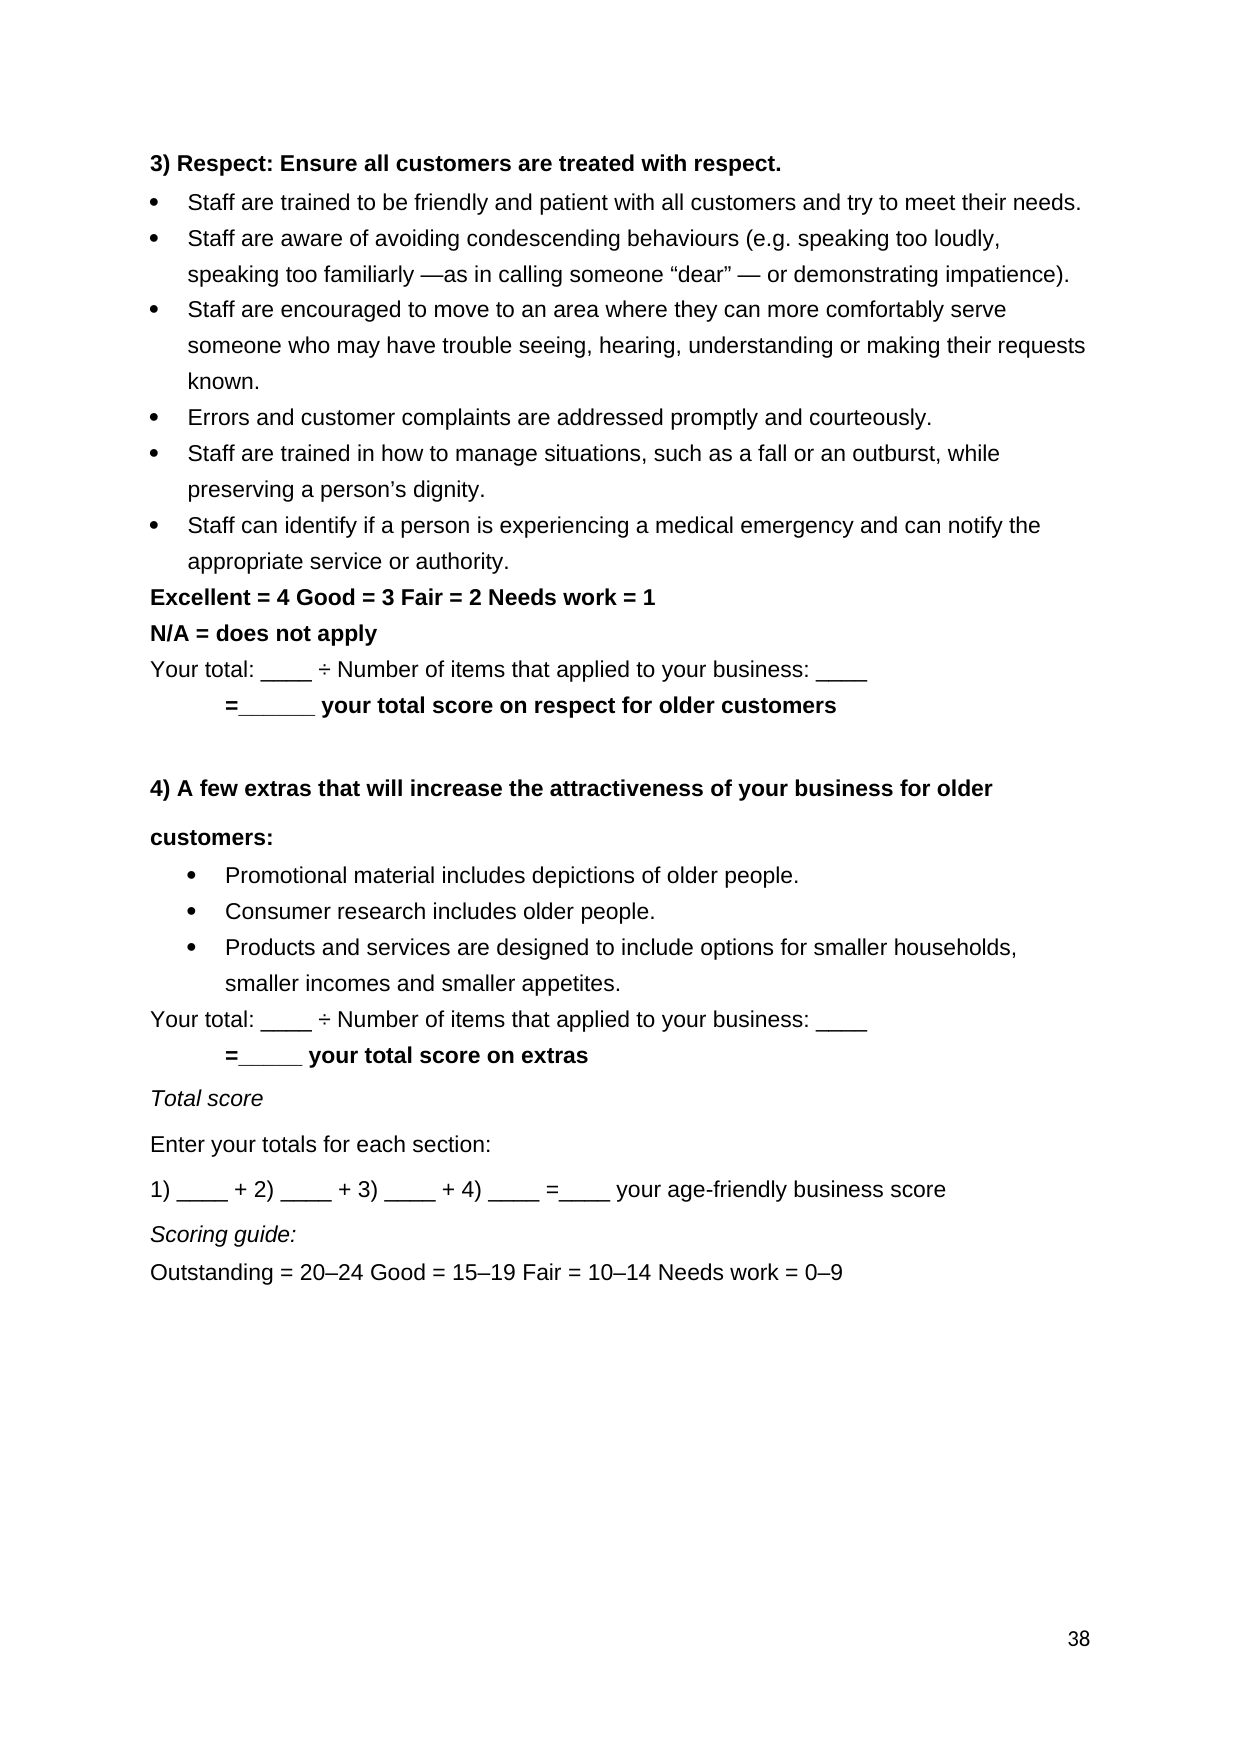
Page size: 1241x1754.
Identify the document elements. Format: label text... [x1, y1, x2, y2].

text Your total: ____ ÷ Number of items that applied to your business: ____ [150, 648, 1090, 684]
list Staff are trained in how to manage situations, such as a fall or an outburst, while preserving a person’s dignity. [150, 433, 1090, 505]
list Staff are trained to be friendly and patient with all customers and try to meet their needs. [150, 181, 1090, 217]
text =______ your total score on respect for older customers [150, 684, 1090, 720]
list Staff are aware of avoiding condescending behaviours (e.g. speaking too loudly, speaking too familiarly —as in calling someone “dear” — or demonstrating impatience). [150, 217, 1090, 289]
text 3) Respect: Ensure all customers are treated with respect. [150, 133, 1090, 181]
text Total score [150, 1070, 1090, 1116]
text 4) A few extras that will increase the attractiveness of your business for older customers: [150, 758, 1090, 855]
text Excellent = 4 Good = 3 Fair = 2 Needs work = 1 [150, 577, 1090, 613]
text Scoring guide: [150, 1206, 1090, 1252]
list Staff are encouraged to move to an area where they can more comfortably serve someone who may have trouble seeing, hearing, understanding or making their requests known. [150, 289, 1090, 397]
text Your total: ____ ÷ Number of items that applied to your business: ____ [150, 998, 1090, 1034]
text Enter your totals for each section: 1) ____ + 2) ____ + 3) ____ + 4) ____ =____ your age-friendly business score [150, 1116, 1090, 1206]
text N/A = does not apply [150, 613, 1090, 648]
text Outstanding = 20–24 Good = 15–19 Fair = 10–14 Needs work = 0–9 [150, 1252, 1090, 1288]
text =_____ your total score on extras [150, 1034, 1090, 1070]
list Consumer research includes older people. [187, 891, 1090, 927]
list Errors and customer complaints are addressed promptly and courteously. [150, 397, 1090, 433]
list Staff can identify if a person is experiencing a medical emergency and can notify the appropriate service or authority. [150, 505, 1090, 577]
list Products and services are designed to include options for smaller households, smaller incomes and smaller appetites. [187, 927, 1090, 998]
list Promotional material includes depictions of older people. [187, 855, 1090, 891]
